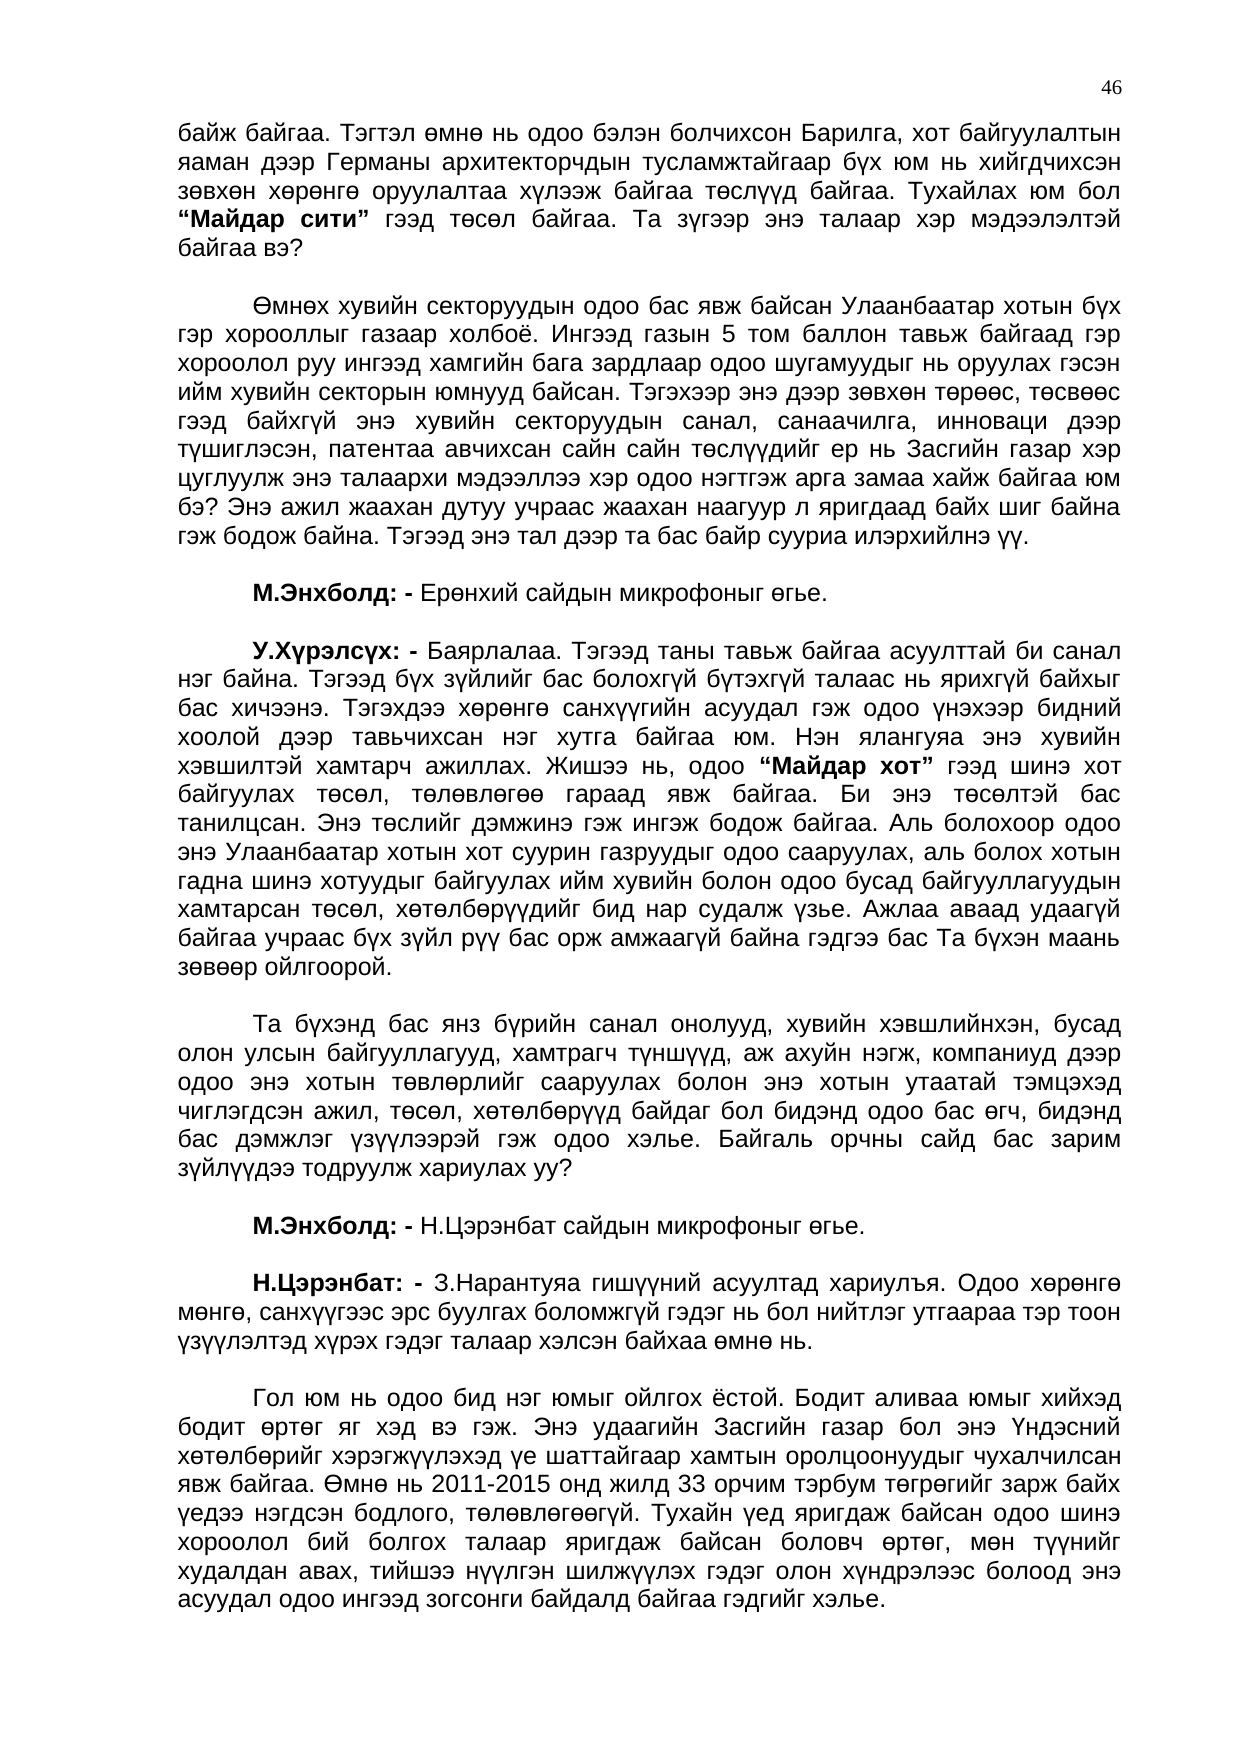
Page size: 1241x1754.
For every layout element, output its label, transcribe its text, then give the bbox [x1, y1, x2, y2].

text Н.Цэрэнбат: - З.Нарантуяа гишүүний асуултад хариулъя. Одоо хөрөнгө мөнгө, санхүүгээс эрс буулгах боломжгүй гэдэг нь бол нийтлэг утгаараа тэр тоон үзүүлэлтэд хүрэх гэдэг талаар хэлсэн байхаа өмнө нь. [177, 1268, 1122, 1354]
text М.Энхболд: - Ерөнхий сайдын микрофоныг өгье. [177, 578, 1122, 607]
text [177, 118, 1122, 262]
text Гол юм нь одоо бид нэг юмыг ойлгох ёстой. Бодит аливаа юмыг хийхэд бодит өртөг яг хэд вэ гэж. Энэ удаагийн Засгийн газар бол энэ Үндэсний хөтөлбөрийг хэрэгжүүлэхэд үе шаттайгаар хамтын оролцоонуудыг чухалчилсан явж байгаа. Өмнө нь 2011-2015 онд жилд 33 орчим тэрбум төгрөгийг зарж байх үедээ нэгдсэн бодлого, төлөвлөгөөгүй. Тухайн үед яригдаж байсан одоо шинэ хороолол бий болгох талаар яригдаж байсан боловч өртөг, мөн түүнийг худалдан авах, тийшээ нүүлгэн шилжүүлэх гэдэг олон хүндрэлээс болоод энэ асуудал одоо ингээд зогсонги байдалд байгаа гэдгийг хэлье. [177, 1383, 1122, 1613]
text Та бүхэнд бас янз бүрийн санал онолууд, хувийн хэвшлийнхэн, бусад олон улсын байгууллагууд, хамтрагч түншүүд, аж ахуйн нэгж, компаниуд дээр одоо энэ хотын төвлөрлийг сааруулах болон энэ хотын утаатай тэмцэхэд чиглэгдсэн ажил, төсөл, хөтөлбөрүүд байдаг бол бидэнд одоо бас өгч, бидэнд бас дэмжлэг үзүүлээрэй гэж одоо хэлье. Байгаль орчны сайд бас зарим зүйлүүдээ тодруулж хариулах уу? [177, 1009, 1122, 1182]
text У.Хүрэлсүх: - Баярлалаа. Тэгээд таны тавьж байгаа асуулттай би санал нэг байна. Тэгээд бүх зүйлийг бас болохгүй бүтэхгүй талаас нь ярихгүй байхыг бас хичээнэ. Тэгэхдээ хөрөнгө санхүүгийн асуудал гэж одоо үнэхээр бидний хоолой дээр тавьчихсан нэг хутга байгаа юм. Нэн ялангуяа энэ хувийн хэвшилтэй хамтарч ажиллах. Жишээ нь, одоо “Майдар хот” гээд шинэ хот байгуулах төсөл, төлөвлөгөө гараад явж байгаа. Би энэ төсөлтэй бас танилцсан. Энэ төслийг дэмжинэ гэж ингэж бодож байгаа. Аль болохоор одоо энэ Улаанбаатар хотын хот суурин газруудыг одоо сааруулах, аль болох хотын гадна шинэ хотуудыг байгуулах ийм хувийн болон одоо бусад байгууллагуудын хамтарсан төсөл, хөтөлбөрүүдийг бид нар судалж үзье. Ажлаа аваад удаагүй байгаа учраас бүх зүйл рүү бас орж амжаагүй байна гэдгээ бас Та бүхэн маань зөвөөр ойлгоорой. [177, 636, 1122, 981]
text М.Энхболд: - Н.Цэрэнбат сайдын микрофоныг өгье. [177, 1211, 1122, 1239]
text Өмнөх хувийн секторуудын одоо бас явж байсан Улаанбаатар хотын бүх гэр хорооллыг газаар холбоё. Ингээд газын 5 том баллон тавьж байгаад гэр хороолол руу ингээд хамгийн бага зардлаар одоо шугамуудыг нь оруулах гэсэн ийм хувийн секторын юмнууд байсан. Тэгэхээр энэ дээр зөвхөн төрөөс, төсвөөс гээд байхгүй энэ хувийн секторуудын санал, санаачилга, инноваци дээр түшиглэсэн, патентаа авчихсан сайн сайн төслүүдийг ер нь Засгийн газар хэр цуглуулж энэ талаархи мэдээллээ хэр одоо нэгтгэж арга замаа хайж байгаа юм бэ? Энэ ажил жаахан дутуу учраас жаахан наагуур л яригдаад байх шиг байна гэж бодож байна. Тэгээд энэ тал дээр та бас байр сууриа илэрхийлнэ үү. [177, 291, 1122, 549]
